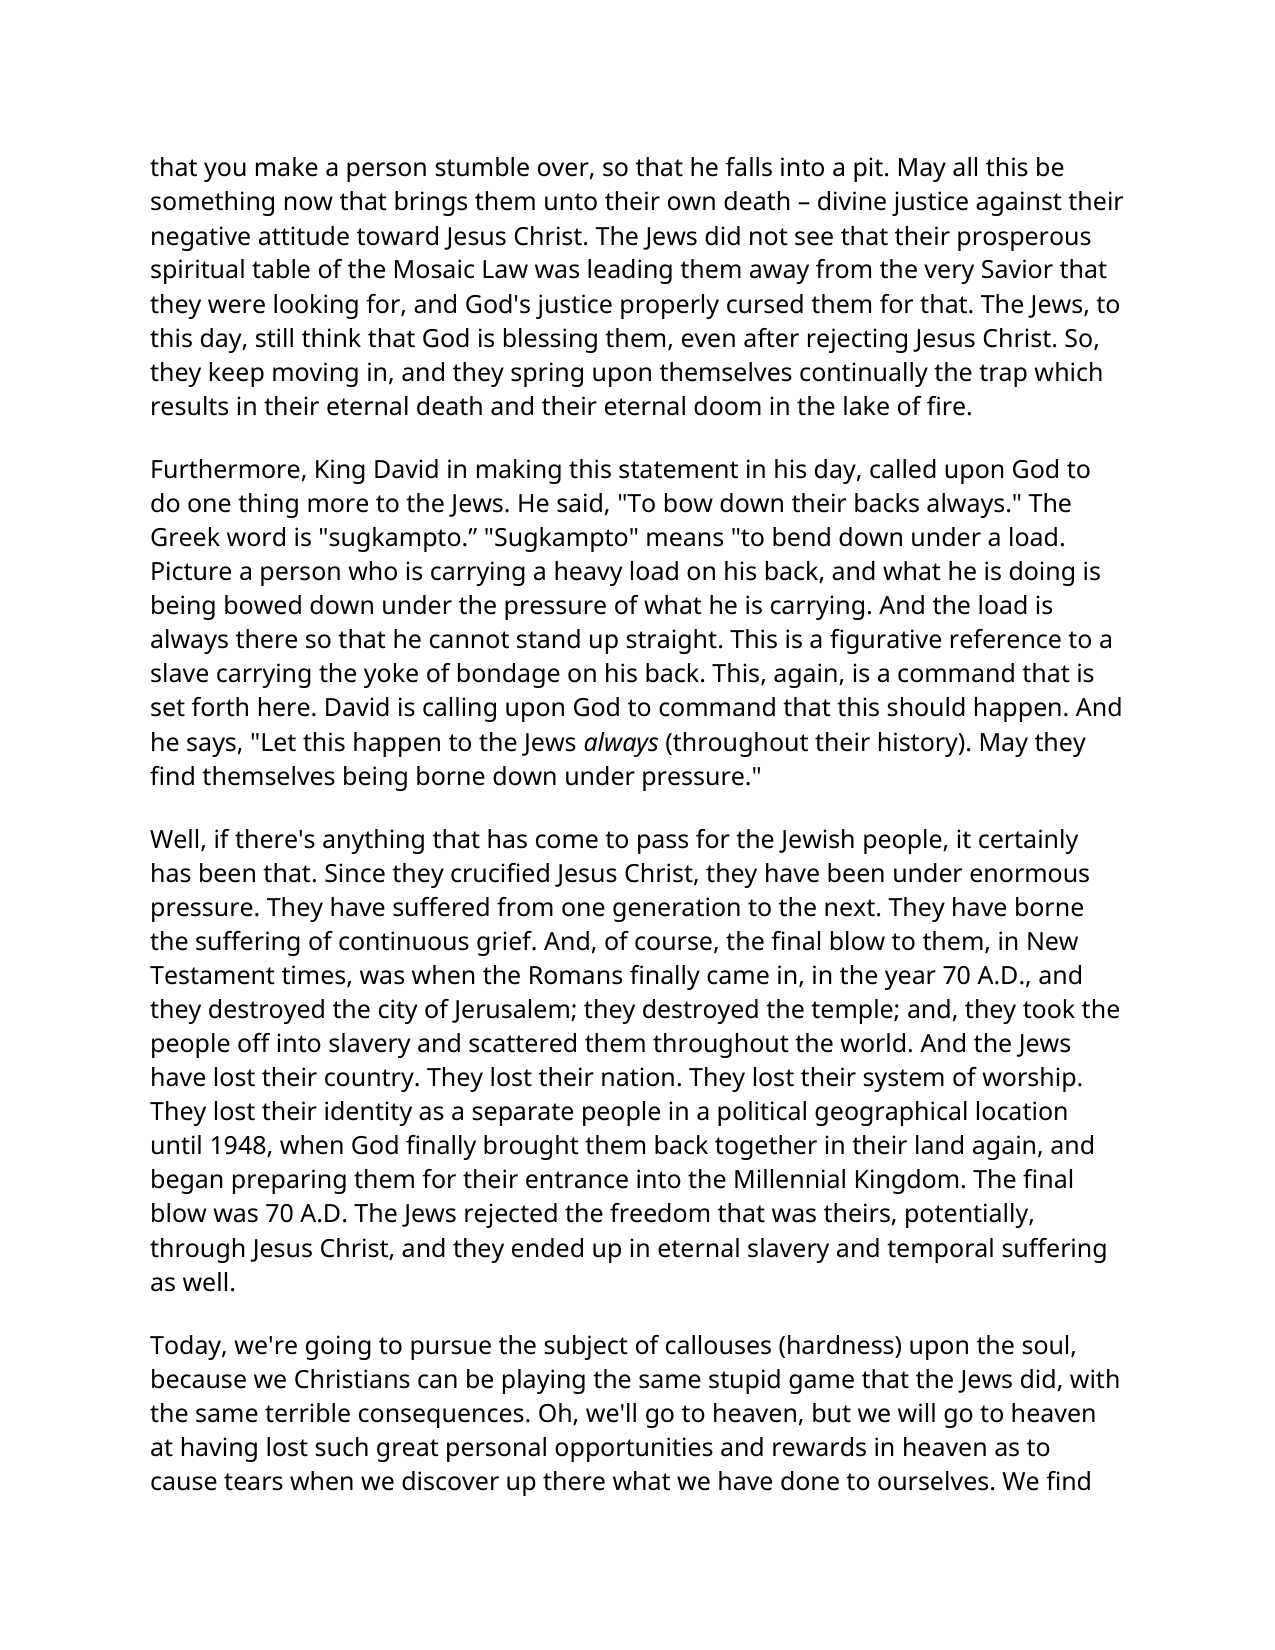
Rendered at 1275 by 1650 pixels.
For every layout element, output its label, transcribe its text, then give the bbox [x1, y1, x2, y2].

text Furthermore, King David in making this statement in his day, called upon God to do one thing more to the Jews. He said, "To bow down their backs always." The Greek word is "sugkampto.” "Sugkampto" means "to bend down under a load. Picture a person who is carrying a heavy load on his back, and what he is doing is being bowed down under the pressure of what he is carrying. And the load is always there so that he cannot stand up straight. This is a figurative reference to a slave carrying the yoke of bondage on his back. This, again, is a command that is set forth here. David is calling upon God to command that this should happen. And he says, "Let this happen to the Jews always (throughout their history). May they find themselves being borne down under pressure." [150, 452, 1125, 792]
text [150, 150, 1125, 422]
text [150, 1327, 1125, 1498]
text Well, if there's anything that has come to pass for the Jewish people, it certainly has been that. Since they crucified Jesus Christ, they have been under enormous pressure. They have suffered from one generation to the next. They have borne the suffering of continuous grief. And, of course, the final blow to them, in New Testament times, was when the Romans finally came in, in the year 70 A.D., and they destroyed the city of Jerusalem; they destroyed the temple; and, they took the people off into slavery and scattered them throughout the world. And the Jews have lost their country. They lost their nation. They lost their system of worship. They lost their identity as a separate people in a political geographical location until 1948, when God finally brought them back together in their land again, and began preparing them for their entrance into the Millennial Kingdom. The final blow was 70 A.D. The Jews rejected the freedom that was theirs, potentially, through Jesus Christ, and they ended up in eternal slavery and temporal suffering as well. [150, 821, 1125, 1298]
